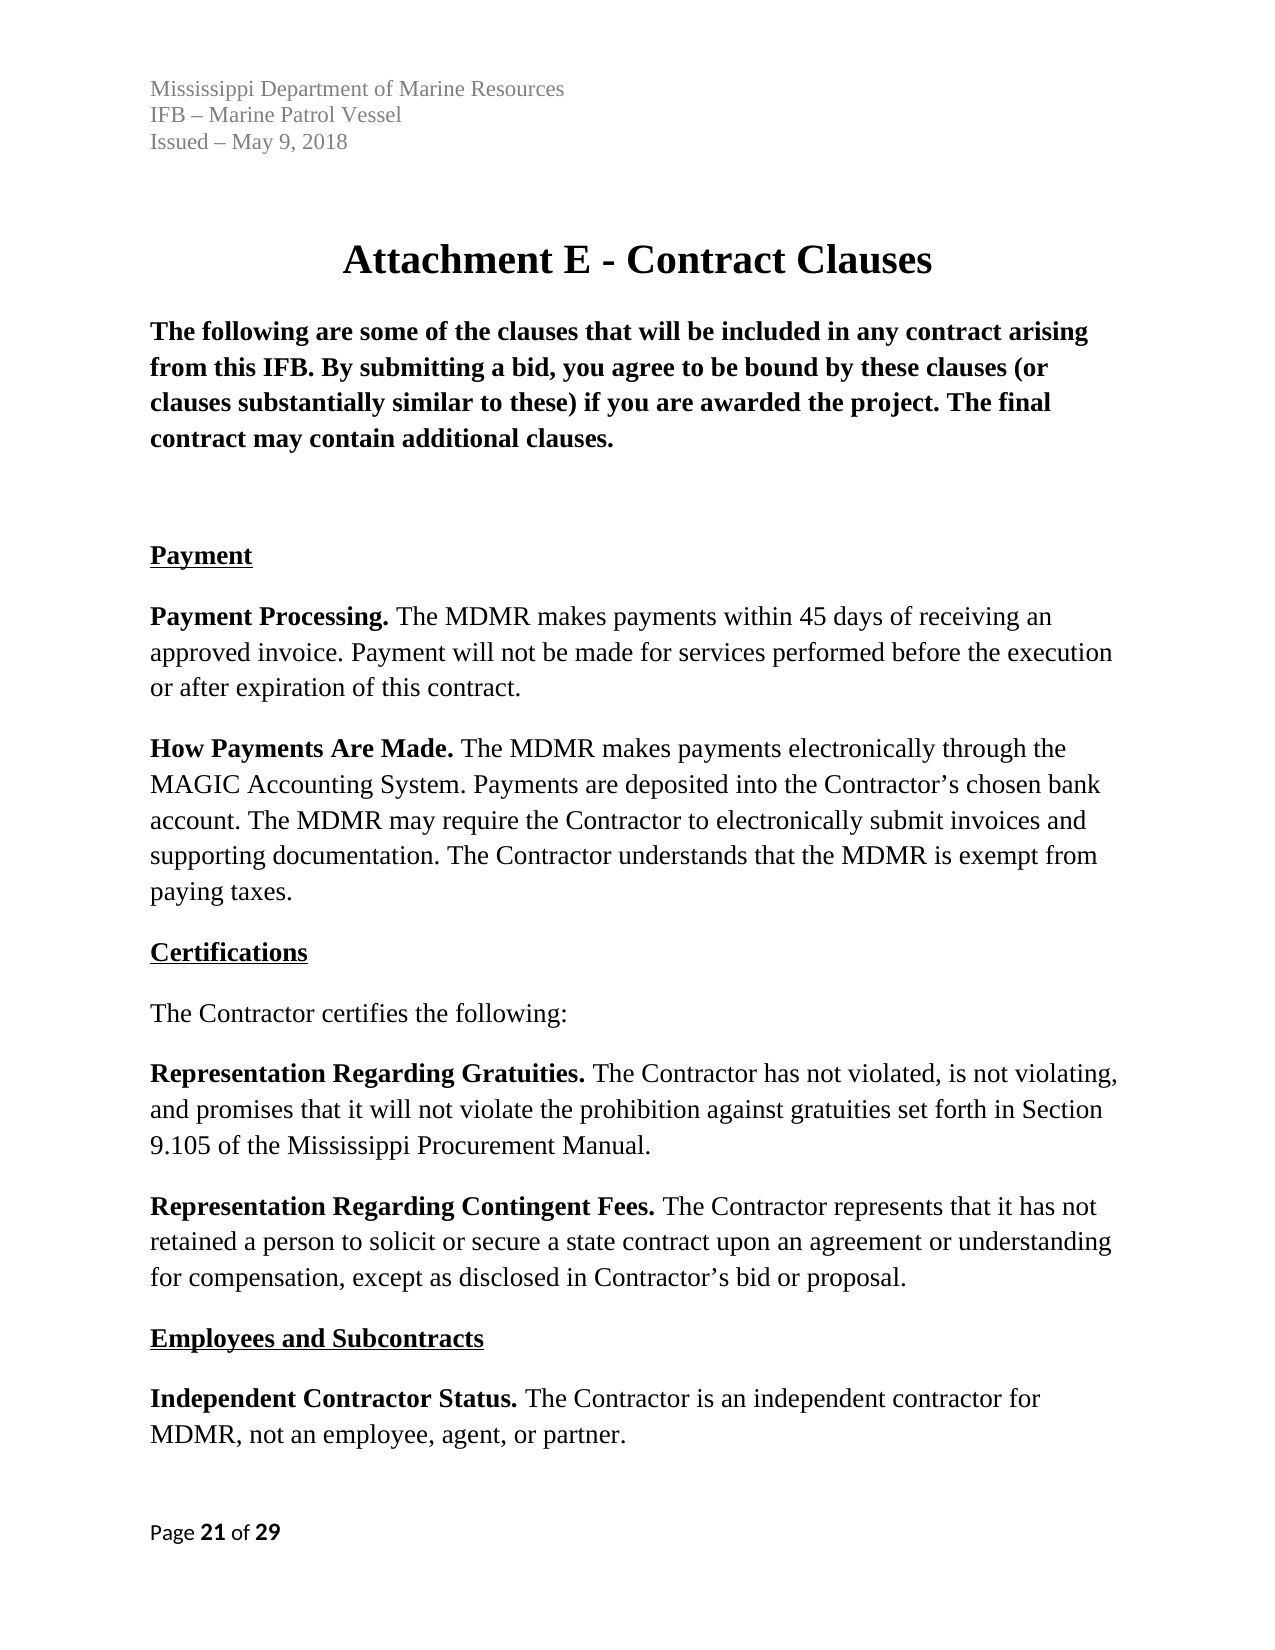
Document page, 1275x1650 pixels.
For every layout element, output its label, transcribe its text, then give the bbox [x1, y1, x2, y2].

text Representation Regarding Gratuities. The Contractor has not violated, is not violating, and promises that it will not violate the prohibition against gratuities set forth in Section 9.105 of the Mississippi Procurement Manual. [150, 1057, 1125, 1160]
text Employees and Subcontracts [150, 1322, 1125, 1353]
text The following are some of the clauses that will be included in any contract arising from this IFB. By submitting a bid, you agree to be bound by these clauses (or clauses substantially similar to these) if you are awarded the project. The final contract may contain additional clauses. [150, 315, 1125, 453]
text Certifications [150, 936, 1125, 967]
text How Payments Are Made. The MDMR makes payments electronically through the MAGIC Accounting System. Payments are deposited into the Contractor’s chosen bank account. The MDMR may require the Contractor to electronically submit invoices and supporting documentation. The Contractor understands that the MDMR is exempt from paying taxes. [150, 732, 1125, 906]
text The Contractor certifies the following: [150, 997, 1125, 1028]
text Attachment E - Contract Clauses [150, 235, 1125, 283]
text Payment Processing. The MDMR makes payments within 45 days of receiving an approved invoice. Payment will not be made for services performed before the execution or after expiration of this contract. [150, 600, 1125, 703]
text Independent Contractor Status. The Contractor is an independent contractor for MDMR, not an employee, agent, or partner. [150, 1382, 1125, 1449]
text Representation Regarding Contingent Fees. The Contractor represents that it has not retained a person to solicit or secure a state contract upon an agreement or understanding for compensation, except as disclosed in Contractor’s bid or proposal. [150, 1189, 1125, 1292]
text Payment [150, 539, 1125, 571]
